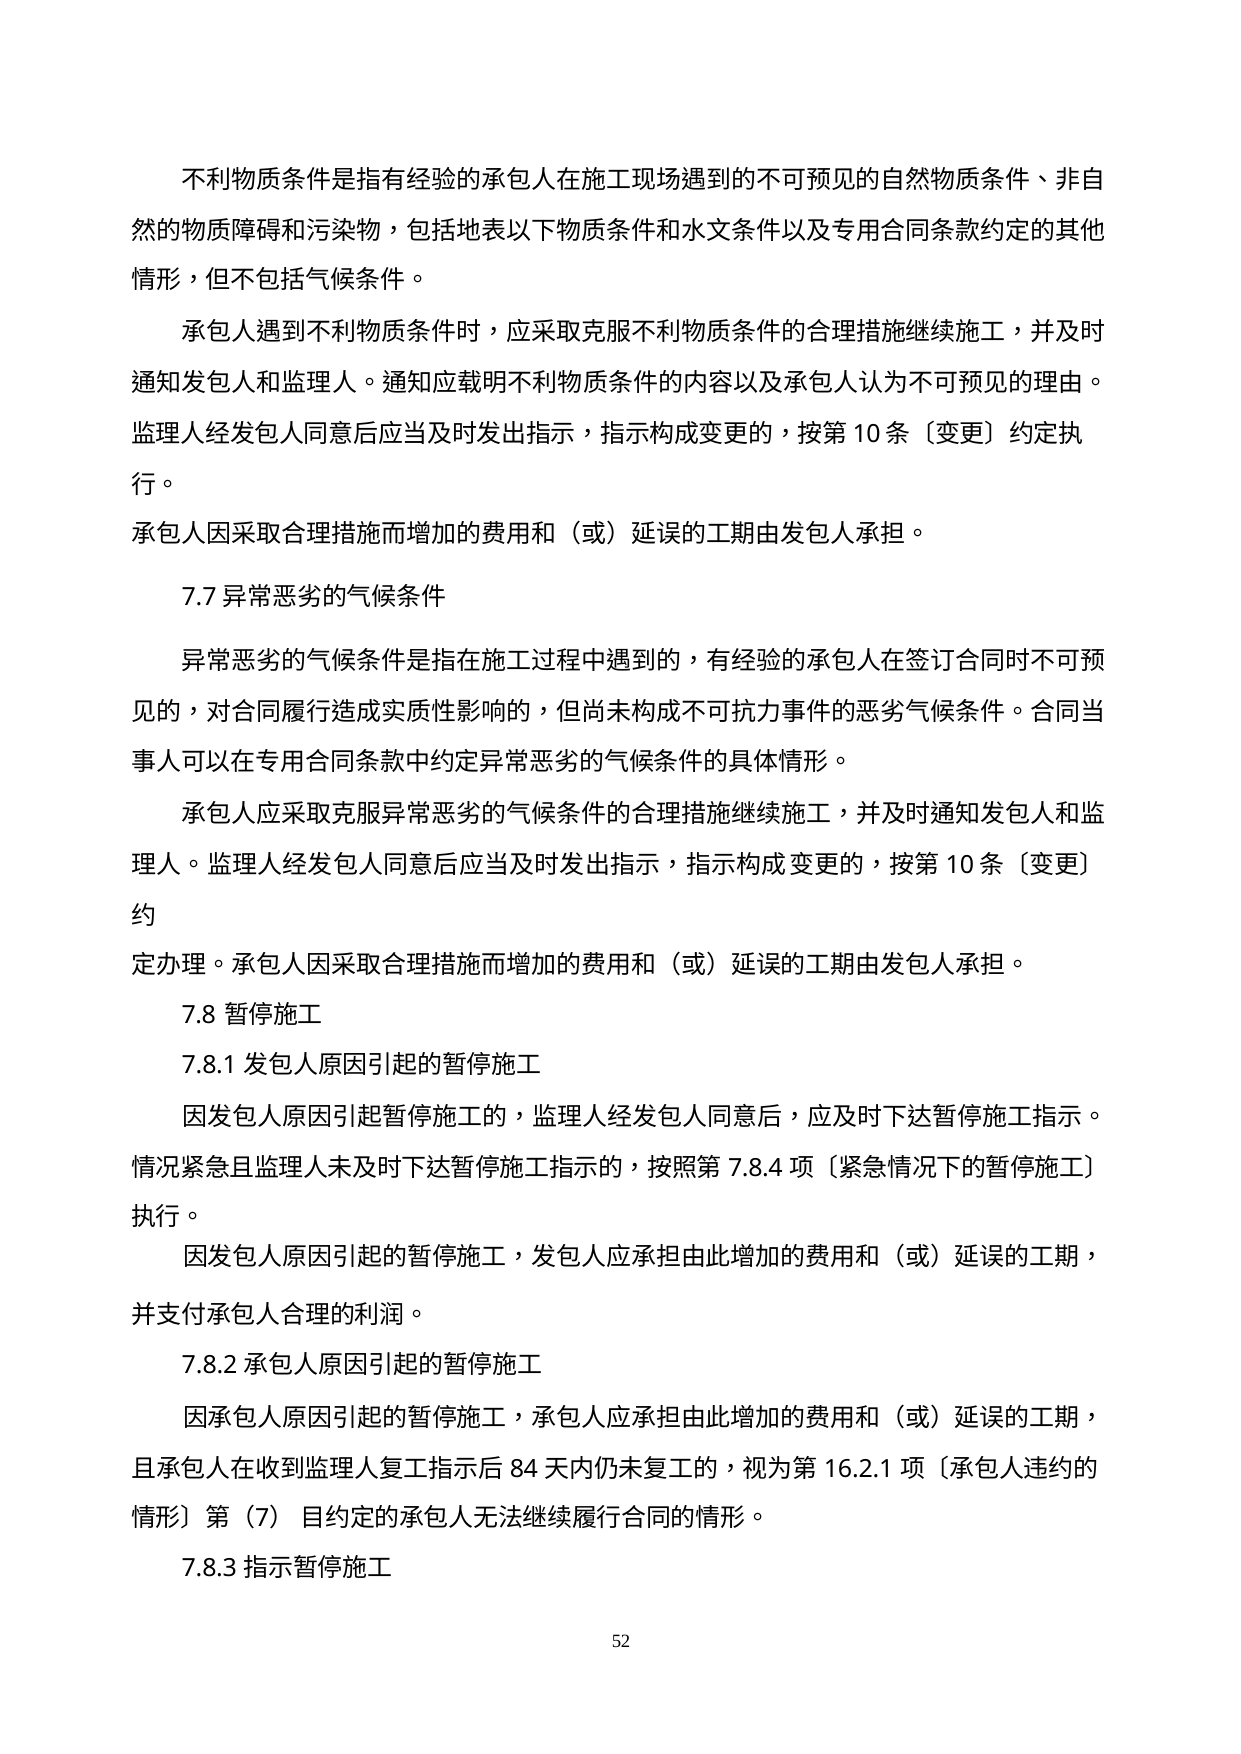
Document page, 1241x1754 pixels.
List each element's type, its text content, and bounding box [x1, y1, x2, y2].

text 并支付承包人合理的利润。 [131, 1299, 1119, 1330]
text 因发包人原因引起暂停施工的，监理人经发包人同意后，应及时下达暂停施工指示。 情况紧急且监理人未及时下达暂停施工指示的，按照第 7.8.4 项〔紧急情况下的暂停施工〕 [131, 1098, 1118, 1183]
text 定办理。承包人因采取合理措施而增加的费用和（或）延误的工期由发包人承担。 [131, 948, 1119, 979]
text 因发包人原因引起的暂停施工，发包人应承担由此增加的费用和（或）延误的工期， [183, 1250, 1119, 1299]
text 7.8 暂停施工 [181, 998, 1119, 1029]
text 情形，但不包括气候条件。 [131, 264, 1119, 295]
text 7.8.3 指示暂停施工 [181, 1551, 1119, 1582]
text 执行。 [131, 1200, 1119, 1231]
text 因承包人原因引起的暂停施工，承包人应承担由此增加的费用和（或）延误的工期， 且承包人在收到监理人复工指示后 84 天内仍未复工的，视为第 16.2.1 项〔承包人违约的 [131, 1399, 1105, 1484]
text 承包人应采取克服异常恶劣的气候条件的合理措施继续施工，并及时通知发包人和监 理人。监理人经发包人同意后应当及时发出指示，指示构成变更的，按第10条〔变更〕约 [131, 795, 1105, 931]
text 事人可以在专用合同条款中约定异常恶劣的气候条件的具体情形。 [131, 745, 1119, 776]
text 7.8.2 承包人原因引起的暂停施工 [181, 1349, 1119, 1380]
text 承包人因采取合理措施而增加的费用和（或）延误的工期由发包人承担。 [131, 518, 1119, 549]
text 7.8.1 发包人原因引起的暂停施工 [181, 1048, 1119, 1079]
text 异常恶劣的气候条件是指在施工过程中遇到的，有经验的承包人在签订合同时不可预 见的，对合同履行造成实质性影响的，但尚未构成不可抗力事件的恶劣气候条件。合同当 [131, 643, 1105, 728]
text 承包人遇到不利物质条件时，应采取克服不利物质条件的合理措施继续施工，并及时 通知发包人和监理人。通知应载明不利物质条件的内容以及承包人认为不可预见的理由。 监理人经发包人同意后应当及时发出指示，指示构成变更的，按第10条〔变更〕约定执行。 [131, 314, 1119, 501]
text 不利物质条件是指有经验的承包人在施工现场遇到的不可预见的自然物质条件、非自 然的物质障碍和污染物，包括地表以下物质条件和水文条件以及专用合同条款约定的其他 [131, 162, 1105, 247]
text 7.7 异常恶劣的气候条件 [181, 581, 1119, 612]
text 情形〕第（7） 目约定的承包人无法继续履行合同的情形。 [131, 1501, 1119, 1532]
